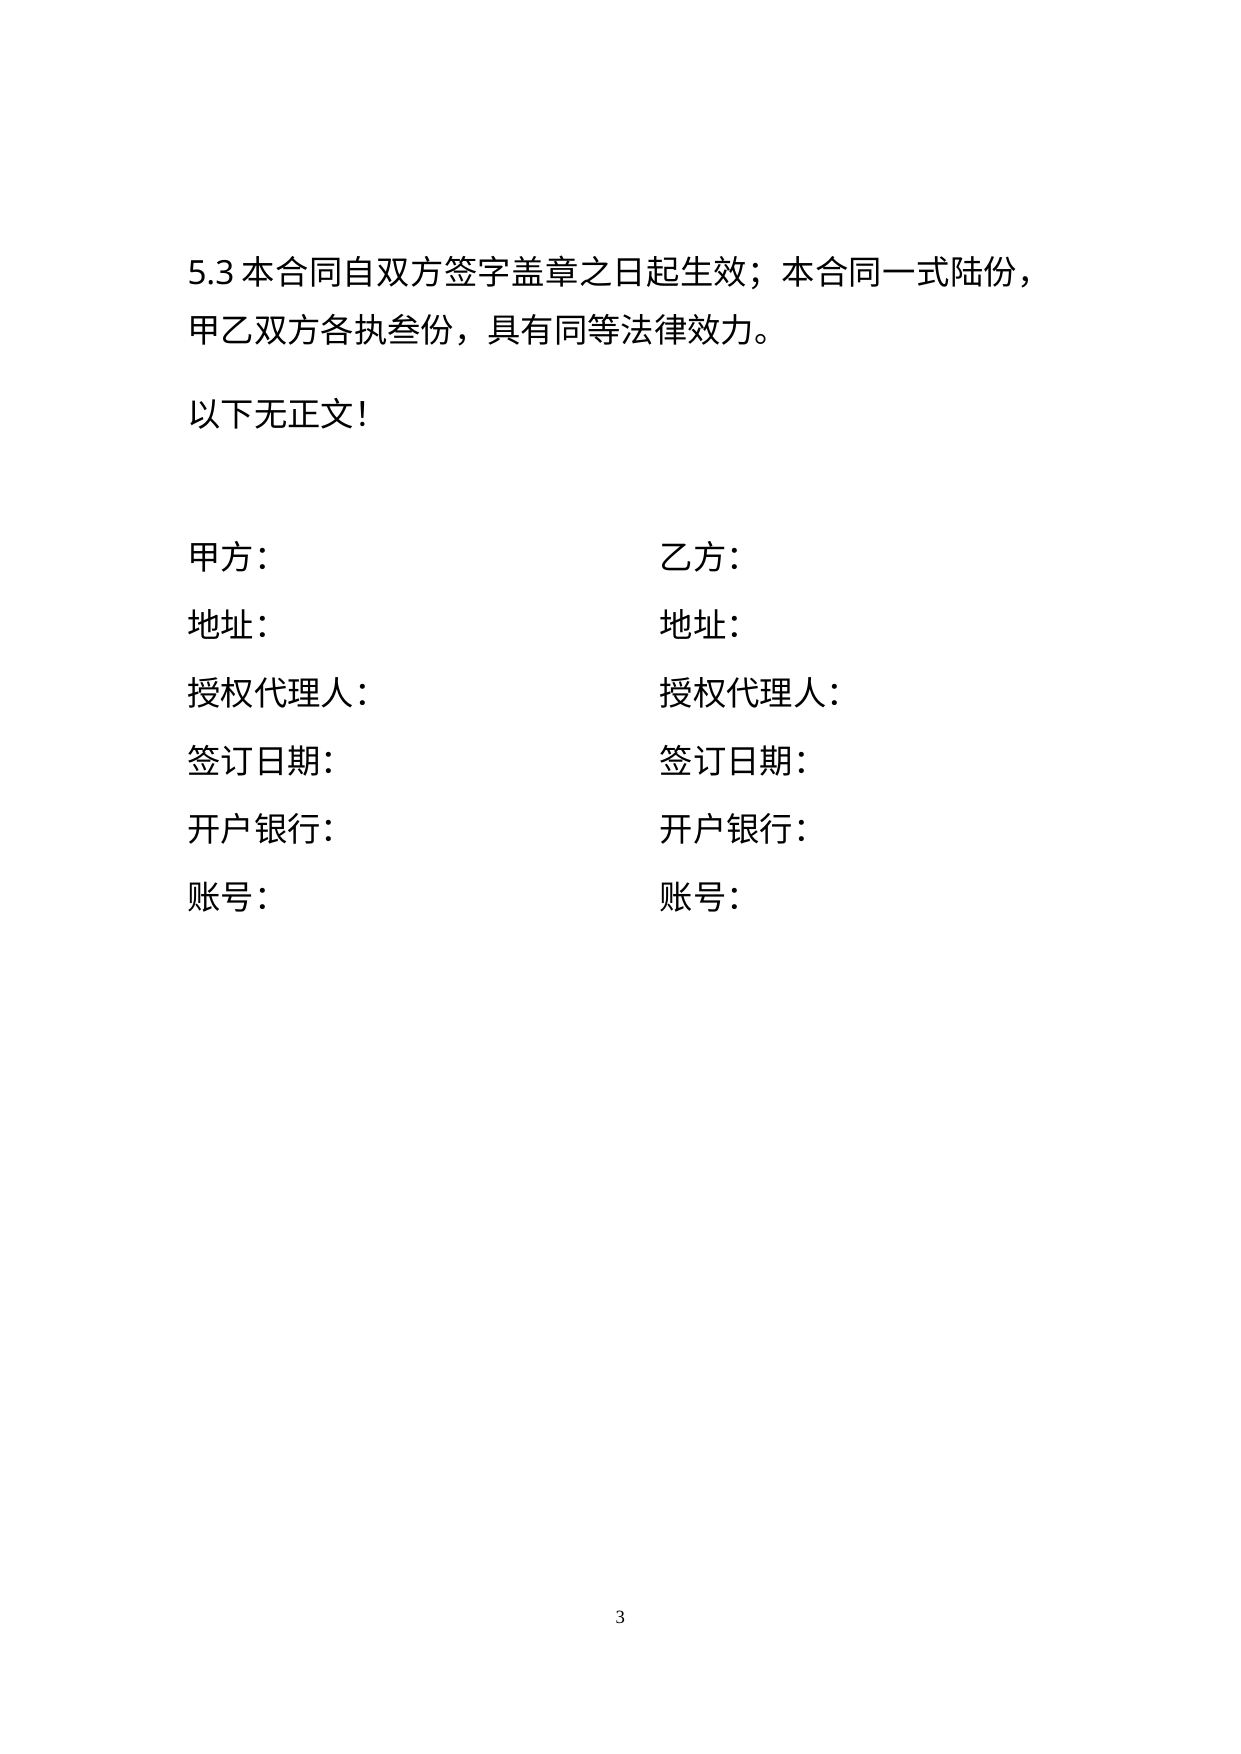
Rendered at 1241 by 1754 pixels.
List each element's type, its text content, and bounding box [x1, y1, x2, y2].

table_header 甲方： 地址： 授权代理人： 签订日期： 开户银行： 账号： [176, 521, 648, 928]
table_header 乙方： 地址： 授权代理人： 签订日期： 开户银行： 账号： [648, 521, 1111, 928]
list 以下无正文！ [187, 379, 1053, 438]
list 5.3本合同自双方签字盖章之日起生效；本合同一式陆份，甲乙双方各执叁份，具有同等法律效力。 [187, 238, 1053, 354]
